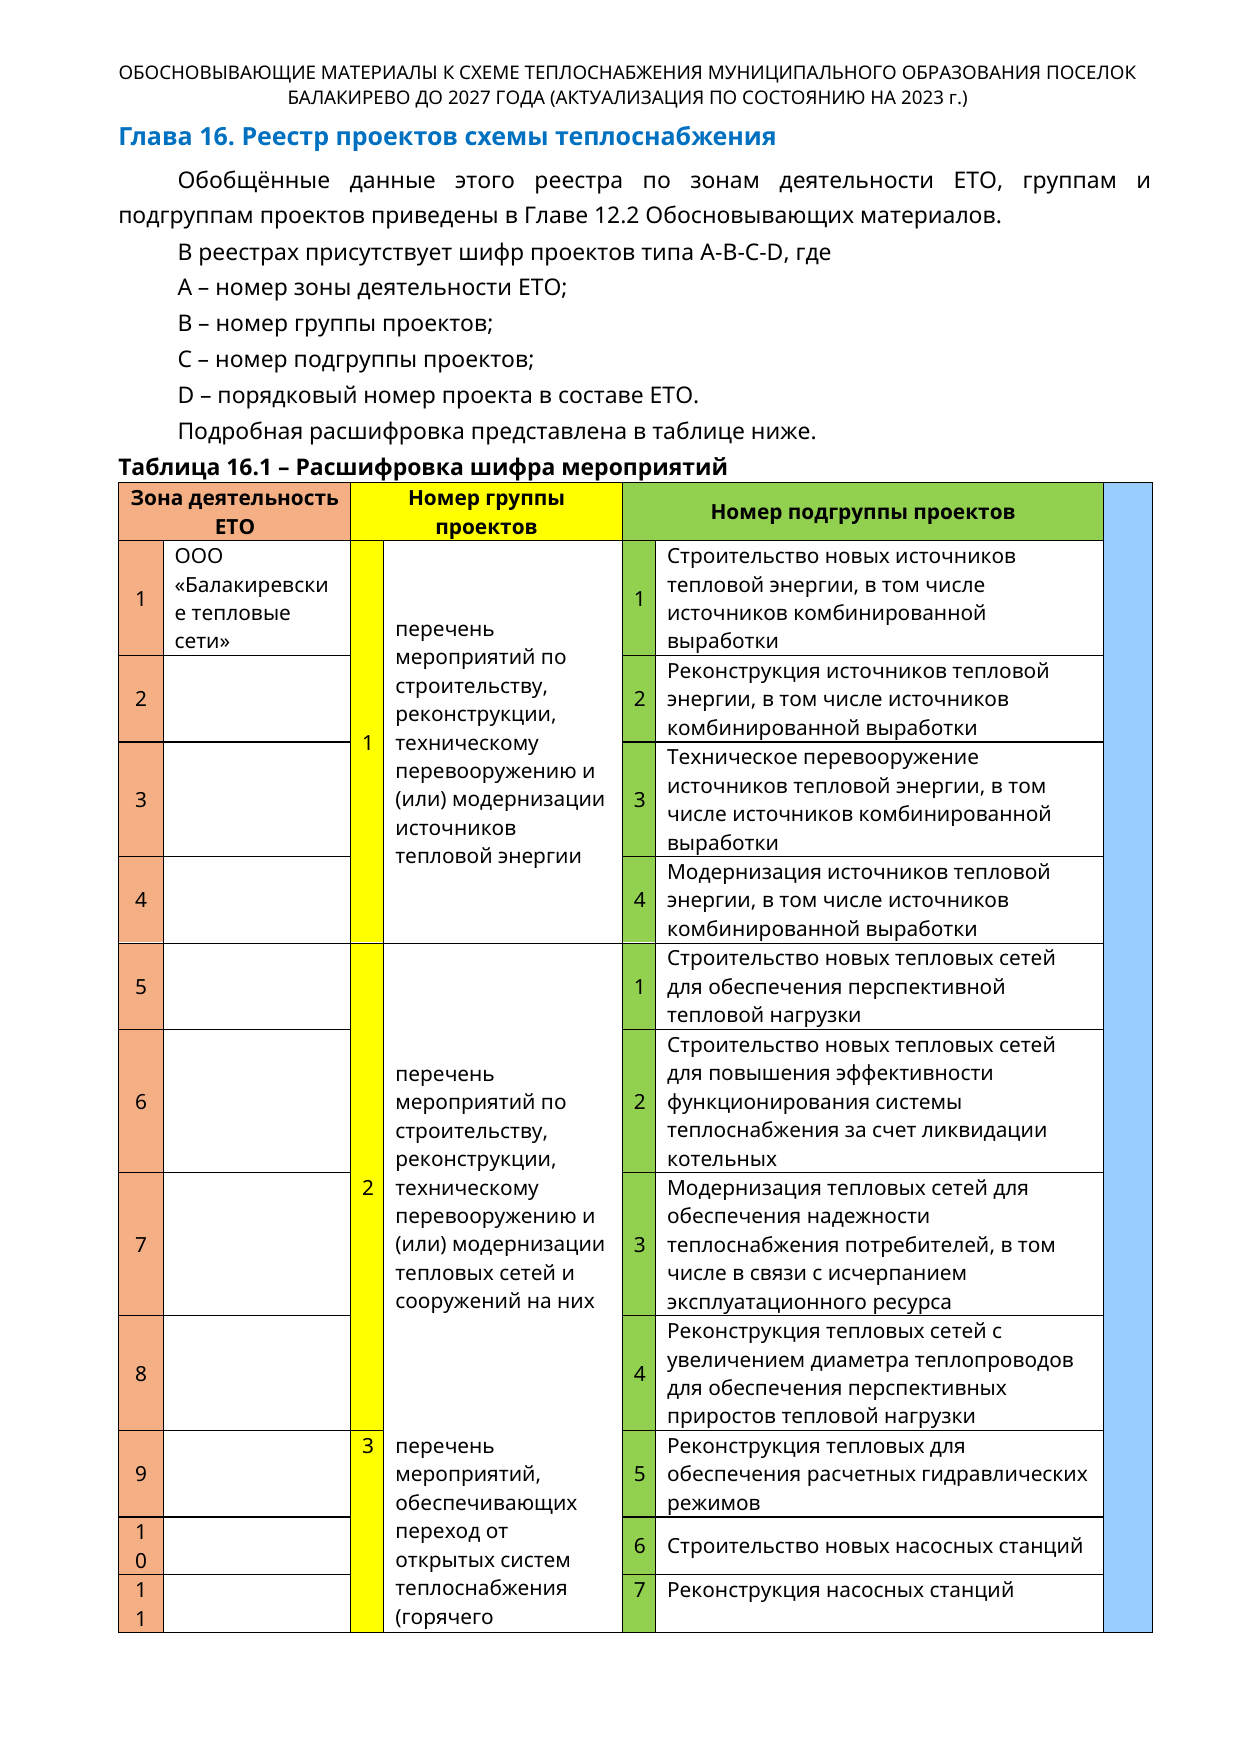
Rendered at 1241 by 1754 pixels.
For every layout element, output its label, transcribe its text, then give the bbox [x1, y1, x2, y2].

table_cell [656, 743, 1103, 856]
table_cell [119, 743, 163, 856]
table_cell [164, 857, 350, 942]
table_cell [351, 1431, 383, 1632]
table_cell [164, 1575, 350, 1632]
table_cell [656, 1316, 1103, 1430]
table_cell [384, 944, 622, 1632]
text A – номер зоны деятельности ЕТО; [118, 271, 1152, 303]
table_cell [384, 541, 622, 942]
text Таблица 16.1 – Расшифровка шифра мероприятий [118, 451, 1152, 482]
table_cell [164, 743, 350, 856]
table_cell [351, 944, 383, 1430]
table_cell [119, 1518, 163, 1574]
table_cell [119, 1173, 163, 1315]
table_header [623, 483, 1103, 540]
text Подробная расшифровка представлена в таблице ниже. [118, 415, 1152, 446]
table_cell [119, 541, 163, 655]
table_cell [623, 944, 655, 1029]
text Обобщённые данные этого реестра по зонам деятельности ЕТО, группам и подгруппам проектов приведены в Главе 12.2 Обосновывающих материалов. [118, 163, 1152, 231]
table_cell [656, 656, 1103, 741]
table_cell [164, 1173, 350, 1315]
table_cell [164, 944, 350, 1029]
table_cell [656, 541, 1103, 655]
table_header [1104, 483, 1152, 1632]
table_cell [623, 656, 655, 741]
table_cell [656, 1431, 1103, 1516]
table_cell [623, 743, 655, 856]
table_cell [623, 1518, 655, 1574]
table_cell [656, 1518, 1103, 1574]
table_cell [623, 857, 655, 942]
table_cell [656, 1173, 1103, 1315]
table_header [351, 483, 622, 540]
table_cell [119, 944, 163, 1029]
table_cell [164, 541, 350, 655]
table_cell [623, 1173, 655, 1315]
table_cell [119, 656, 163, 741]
text D – порядковый номер проекта в составе ЕТО. [118, 379, 1152, 410]
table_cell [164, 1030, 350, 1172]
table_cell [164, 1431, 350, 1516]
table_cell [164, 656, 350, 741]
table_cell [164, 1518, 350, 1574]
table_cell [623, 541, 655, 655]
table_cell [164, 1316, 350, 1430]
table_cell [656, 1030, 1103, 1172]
text В реестрах присутствует шифр проектов типа A-B-C-D, где [118, 235, 1152, 267]
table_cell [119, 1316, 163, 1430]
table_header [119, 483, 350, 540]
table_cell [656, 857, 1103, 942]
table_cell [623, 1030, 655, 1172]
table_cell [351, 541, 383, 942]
text B – номер группы проектов; [118, 307, 1152, 338]
text C – номер подгруппы проектов; [118, 343, 1152, 374]
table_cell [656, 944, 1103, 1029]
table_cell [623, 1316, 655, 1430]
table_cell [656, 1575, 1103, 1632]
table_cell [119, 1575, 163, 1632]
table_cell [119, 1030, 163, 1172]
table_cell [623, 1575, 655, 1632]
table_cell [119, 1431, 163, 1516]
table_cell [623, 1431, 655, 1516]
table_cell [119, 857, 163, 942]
text Глава 16. Реестр проектов схемы теплоснабжения [118, 118, 1152, 152]
